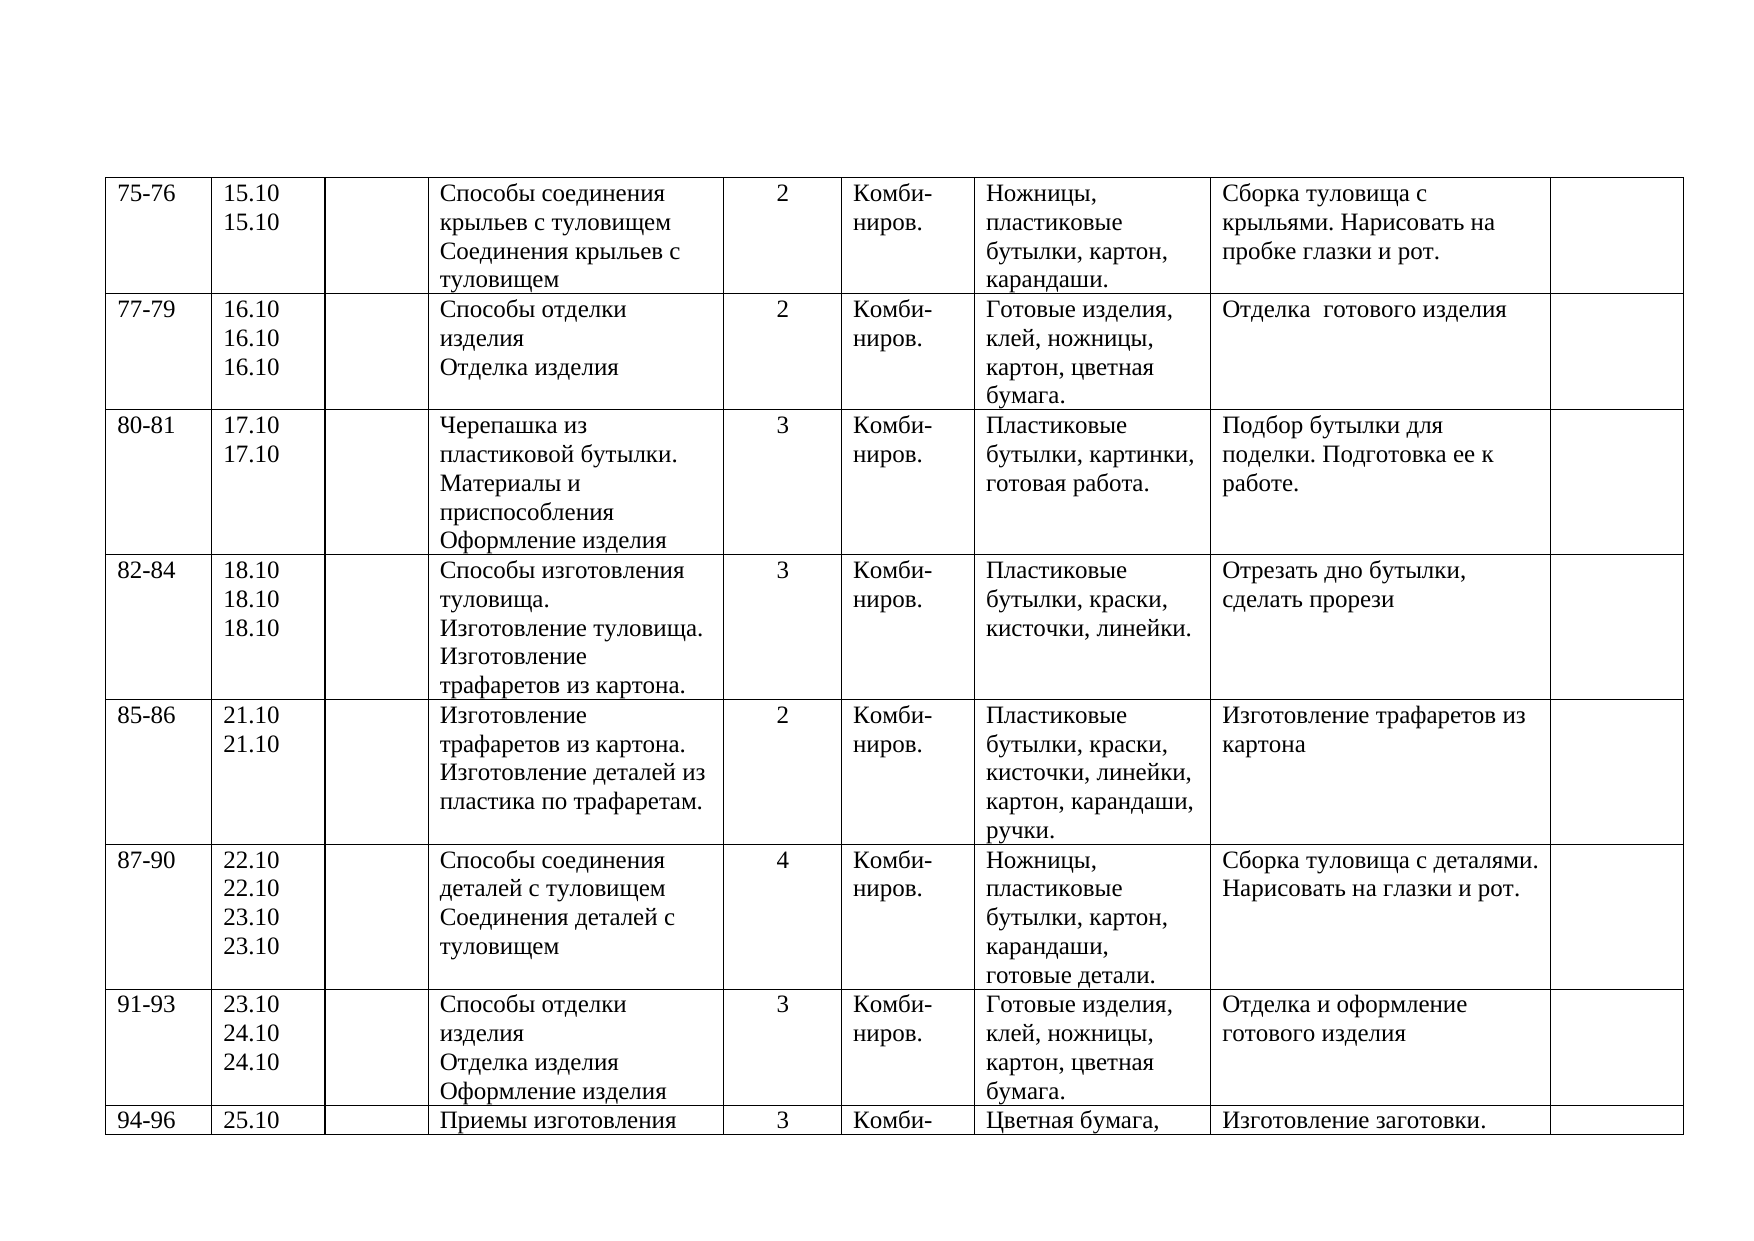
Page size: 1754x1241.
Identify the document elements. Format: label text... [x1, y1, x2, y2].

table_cell Сборка туловища с крыльями. Нарисовать на пробке глазки и рот. [1211, 178, 1550, 293]
table_cell Отделка и оформление готового изделия [1211, 990, 1550, 1104]
table_cell Способы соединения деталей с туловищем Соединения деталей с туловищем [429, 845, 723, 988]
table_cell Комби- ниров. [842, 178, 974, 293]
table_cell [1551, 845, 1683, 988]
table_cell 2 [724, 700, 841, 844]
table_cell [1551, 990, 1683, 1104]
table_cell 21.10 21.10 [212, 700, 324, 844]
table_cell Комби- ниров. [842, 990, 974, 1104]
table_cell [326, 990, 428, 1104]
table_cell Ножницы, пластиковые бутылки, картон, карандаши. [975, 178, 1210, 293]
table_cell 4 [724, 845, 841, 988]
table_cell [1551, 700, 1683, 844]
table_cell Комби- ниров. [842, 294, 974, 409]
table_cell [1551, 1106, 1683, 1134]
table_cell [326, 700, 428, 844]
table_cell Отрезать дно бутылки, сделать прорези [1211, 555, 1550, 699]
table_cell 94-96 [106, 1106, 211, 1134]
table_cell Пластиковые бутылки, краски, кисточки, линейки, картон, карандаши, ручки. [975, 700, 1210, 844]
table_cell 3 [724, 555, 841, 699]
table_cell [1211, 1106, 1550, 1134]
table_cell 18.10 18.10 18.10 [212, 555, 324, 699]
table_cell [1551, 410, 1683, 554]
table_cell 75-76 [106, 178, 211, 293]
table_cell 82-84 [106, 555, 211, 699]
table_cell Изготовление трафаретов из картона. Изготовление деталей из пластика по трафаретам. [429, 700, 723, 844]
table_cell Комби- ниров. [842, 700, 974, 844]
table_cell 3 [724, 1106, 841, 1134]
table_cell 2 [724, 178, 841, 293]
table_cell 85-86 [106, 700, 211, 844]
table_cell Черепашка из пластиковой бутылки. Материалы и приспособления Оформление изделия [429, 410, 723, 554]
table_cell 77-79 [106, 294, 211, 409]
table_cell Ножницы, пластиковые бутылки, картон, карандаши, готовые детали. [975, 845, 1210, 988]
table_cell [1551, 178, 1683, 293]
table_cell Способы изготовления туловища. Изготовление туловища. Изготовление трафаретов из картона. [429, 555, 723, 699]
table_cell [326, 555, 428, 699]
table_cell Комби- ниров. [842, 555, 974, 699]
table_cell [1551, 294, 1683, 409]
table_cell 80-81 [106, 410, 211, 554]
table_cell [429, 1106, 723, 1134]
table_cell Отделка готового изделия [1211, 294, 1550, 409]
table_cell Комби- ниров. [842, 1106, 974, 1134]
table_cell Способы отделки изделия Отделка изделия [429, 294, 723, 409]
table_cell Готовые изделия, клей, ножницы, картон, цветная бумага. [975, 294, 1210, 409]
table_cell 91-93 [106, 990, 211, 1104]
table_cell Способы соединения крыльев с туловищем Соединения крыльев с туловищем [429, 178, 723, 293]
table_cell [326, 410, 428, 554]
table_cell Сборка туловища с деталями. Нарисовать на глазки и рот. [1211, 845, 1550, 988]
table_cell 3 [724, 990, 841, 1104]
table_cell 17.10 17.10 [212, 410, 324, 554]
table_cell Комби- ниров. [842, 845, 974, 988]
table_cell 15.10 15.10 [212, 178, 324, 293]
table_cell Готовые изделия, клей, ножницы, картон, цветная бумага. [975, 990, 1210, 1104]
table_cell Пластиковые бутылки, картинки, готовая работа. [975, 410, 1210, 554]
table_cell Пластиковые бутылки, краски, кисточки, линейки. [975, 555, 1210, 699]
table_cell 23.10 24.10 24.10 [212, 990, 324, 1104]
table_cell 22.10 22.10 23.10 23.10 [212, 845, 324, 988]
table_cell 16.10 16.10 16.10 [212, 294, 324, 409]
table_cell Комби- ниров. [842, 410, 974, 554]
table_cell 87-90 [106, 845, 211, 988]
table_cell 3 [724, 410, 841, 554]
table_cell [326, 1106, 428, 1134]
table_cell Способы отделки изделия Отделка изделия Оформление изделия [429, 990, 723, 1104]
table_cell [1551, 555, 1683, 699]
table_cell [975, 1106, 1210, 1134]
table_cell Подбор бутылки для поделки. Подготовка ее к работе. [1211, 410, 1550, 554]
table_cell [326, 294, 428, 409]
table_cell [326, 845, 428, 988]
table_cell Изготовление трафаретов из картона [1211, 700, 1550, 844]
table_cell 2 [724, 294, 841, 409]
table_cell [326, 178, 428, 293]
table_cell 25.10 25.10 25.10 [212, 1106, 324, 1134]
